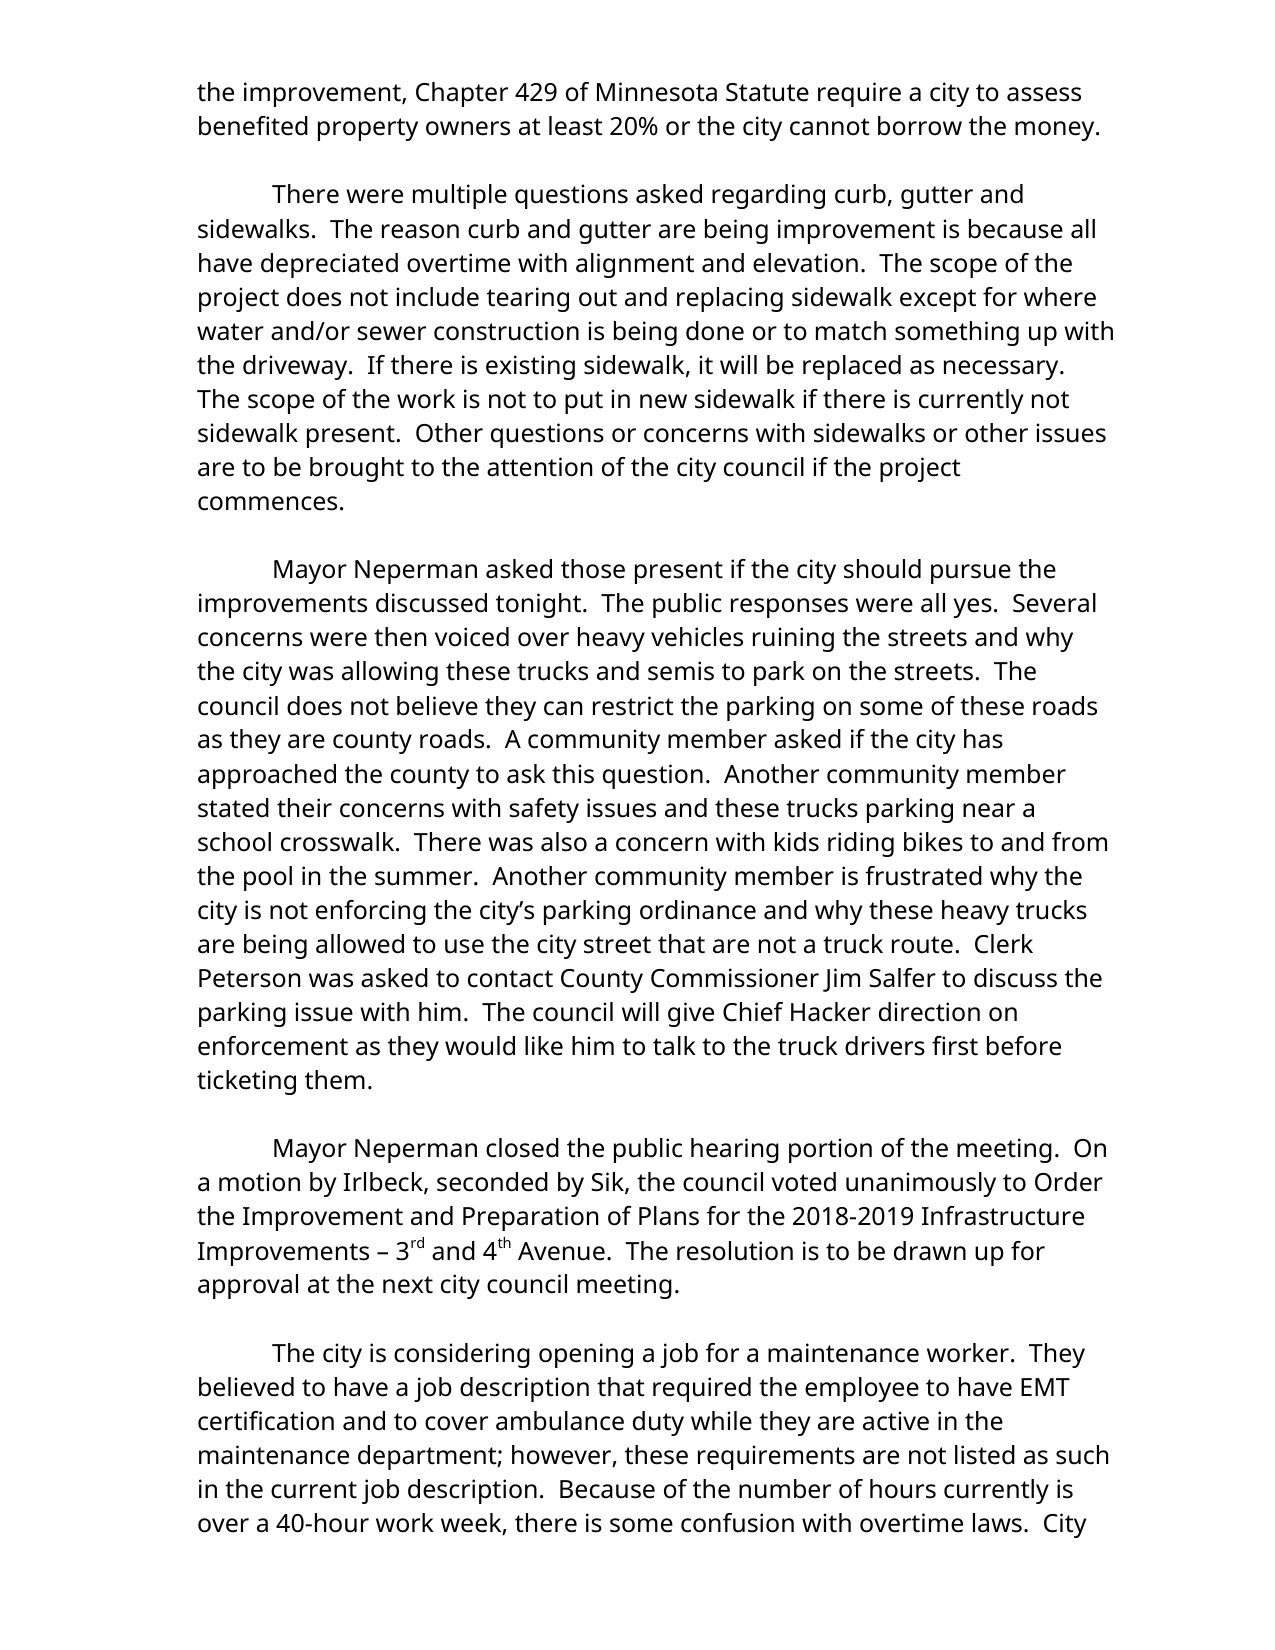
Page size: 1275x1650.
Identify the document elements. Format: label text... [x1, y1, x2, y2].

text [197, 1335, 1116, 1540]
text Mayor Neperman closed the public hearing portion of the meeting. On a motion by Irlbeck, seconded by Sik, the council voted unanimously to Order the Improvement and Preparation of Plans for the 2018-2019 Infrastructure Improvements – 3rd and 4th Avenue. The resolution is to be drawn up for approval at the next city council meeting. [197, 1131, 1116, 1301]
text Mayor Neperman asked those present if the city should pursue the improvements discussed tonight. The public responses were all yes. Several concerns were then voiced over heavy vehicles ruining the streets and why the city was allowing these trucks and semis to park on the streets. The council does not believe they can restrict the parking on some of these roads as they are county roads. A community member asked if the city has approached the county to ask this question. Another community member stated their concerns with safety issues and these trucks parking near a school crosswalk. There was also a concern with kids riding bikes to and from the pool in the summer. Another community member is frustrated why the city is not enforcing the city’s parking ordinance and why these heavy trucks are being allowed to use the city street that are not a truck route. Clerk Peterson was asked to contact County Commissioner Jim Salfer to discuss the parking issue with him. The council will give Chief Hacker direction on enforcement as they would like him to talk to the truck drivers first before ticketing them. [197, 552, 1116, 1097]
text There were multiple questions asked regarding curb, gutter and sidewalks. The reason curb and gutter are being improvement is because all have depreciated overtime with alignment and elevation. The scope of the project does not include tearing out and replacing sidewalk except for where water and/or sewer construction is being done or to match something up with the driveway. If there is existing sidewalk, it will be replaced as necessary. The scope of the work is not to put in new sidewalk if there is currently not sidewalk present. Other questions or concerns with sidewalks or other issues are to be brought to the attention of the city council if the project commences. [197, 177, 1116, 518]
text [197, 75, 1116, 143]
